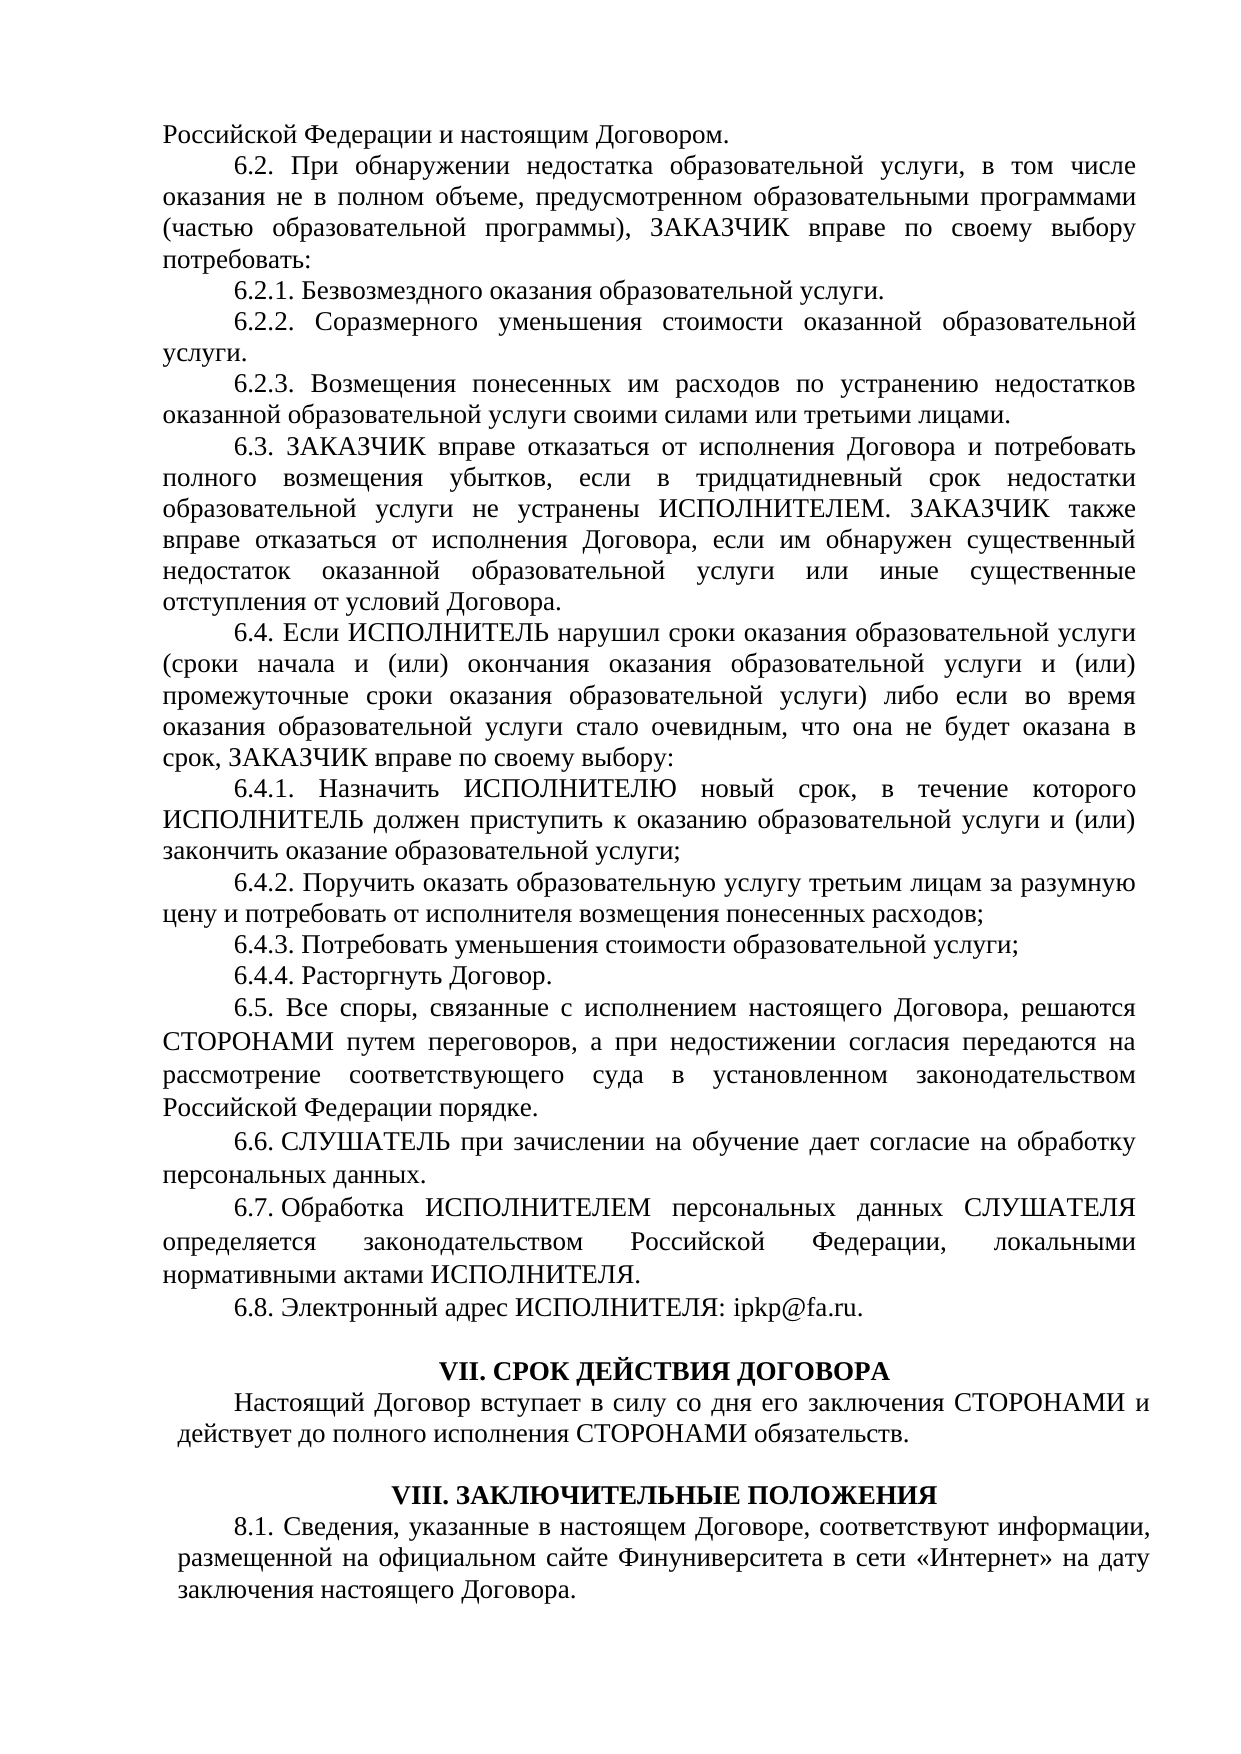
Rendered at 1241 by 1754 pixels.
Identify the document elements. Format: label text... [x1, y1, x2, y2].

text Настоящий Договор вступает в силу со дня его заключения СТОРОНАМИ и действует до полного исполнения СТОРОНАМИ обязательств. [177, 1386, 1152, 1448]
text 8.1. Сведения, указанные в настоящем Договоре, соответствуют информации, размещенной на официальном сайте Финуниверситета в сети «Интернет» на дату заключения настоящего Договора. [177, 1510, 1152, 1604]
text 6.6. СЛУШАТЕЛЬ при зачислении на обучение дает согласие на обработку персональных данных. [162, 1123, 1137, 1190]
text 6.2.2. Соразмерного уменьшения стоимости оказанной образовательной услуги. [162, 305, 1137, 367]
text 6.2.1. Безвозмездного оказания образовательной услуги. [162, 274, 1137, 305]
text 6.4.3. Потребовать уменьшения стоимости образовательной услуги; [162, 928, 1137, 959]
text 6.4.1. Назначить ИСПОЛНИТЕЛЮ новый срок, в течение которого ИСПОЛНИТЕЛЬ должен приступить к оказанию образовательной услуги и (или) закончить оказание образовательной услуги; [162, 772, 1137, 866]
text 6.8. Электронный адрес ИСПОЛНИТЕЛЯ: ipkp@fa.ru. [162, 1290, 1137, 1323]
text 6.2. При обнаружении недостатка образовательной услуги, в том числе оказания не в полном объеме, предусмотренном образовательными программами (частью образовательной программы), ЗАКАЗЧИК вправе по своему выбору потребовать: [162, 149, 1137, 274]
text 6.4. Если ИСПОЛНИТЕЛЬ нарушил сроки оказания образовательной услуги (сроки начала и (или) окончания оказания образовательной услуги и (или) промежуточные сроки оказания образовательной услуги) либо если во время оказания образовательной услуги стало очевидным, что она не будет оказана в срок, ЗАКАЗЧИК вправе по своему выбору: [162, 616, 1137, 772]
text 6.7. Обработка ИСПОЛНИТЕЛЕМ персональных данных СЛУШАТЕЛЯ определяется законодательством Российской Федерации, локальными нормативными актами ИСПОЛНИТЕЛЯ. [162, 1190, 1137, 1290]
text VII. СРОК ДЕЙСТВИЯ ДОГОВОРА [177, 1355, 1152, 1386]
text 6.3. ЗАКАЗЧИК вправе отказаться от исполнения Договора и потребовать полного возмещения убытков, если в тридцатидневный срок недостатки образовательной услуги не устранены ИСПОЛНИТЕЛЕМ. ЗАКАЗЧИК также вправе отказаться от исполнения Договора, если им обнаружен существенный недостаток оказанной образовательной услуги или иные существенные отступления от условий Договора. [162, 429, 1137, 616]
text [162, 118, 1137, 149]
text VIII. ЗАКЛЮЧИТЕЛЬНЫЕ ПОЛОЖЕНИЯ [177, 1479, 1152, 1510]
text 6.4.4. Расторгнуть Договор. [162, 959, 1137, 990]
text 6.4.2. Поручить оказать образовательную услугу третьим лицам за разумную цену и потребовать от исполнителя возмещения понесенных расходов; [162, 866, 1137, 928]
text 6.2.3. Возмещения понесенных им расходов по устранению недостатков оказанной образовательной услуги своими силами или третьими лицами. [162, 367, 1137, 429]
text 6.5. Все споры, связанные с исполнением настоящего Договора, решаются СТОРОНАМИ путем переговоров, а при недостижении согласия передаются на рассмотрение соответствующего суда в установленном законодательством Российской Федерации порядке. [162, 990, 1137, 1123]
